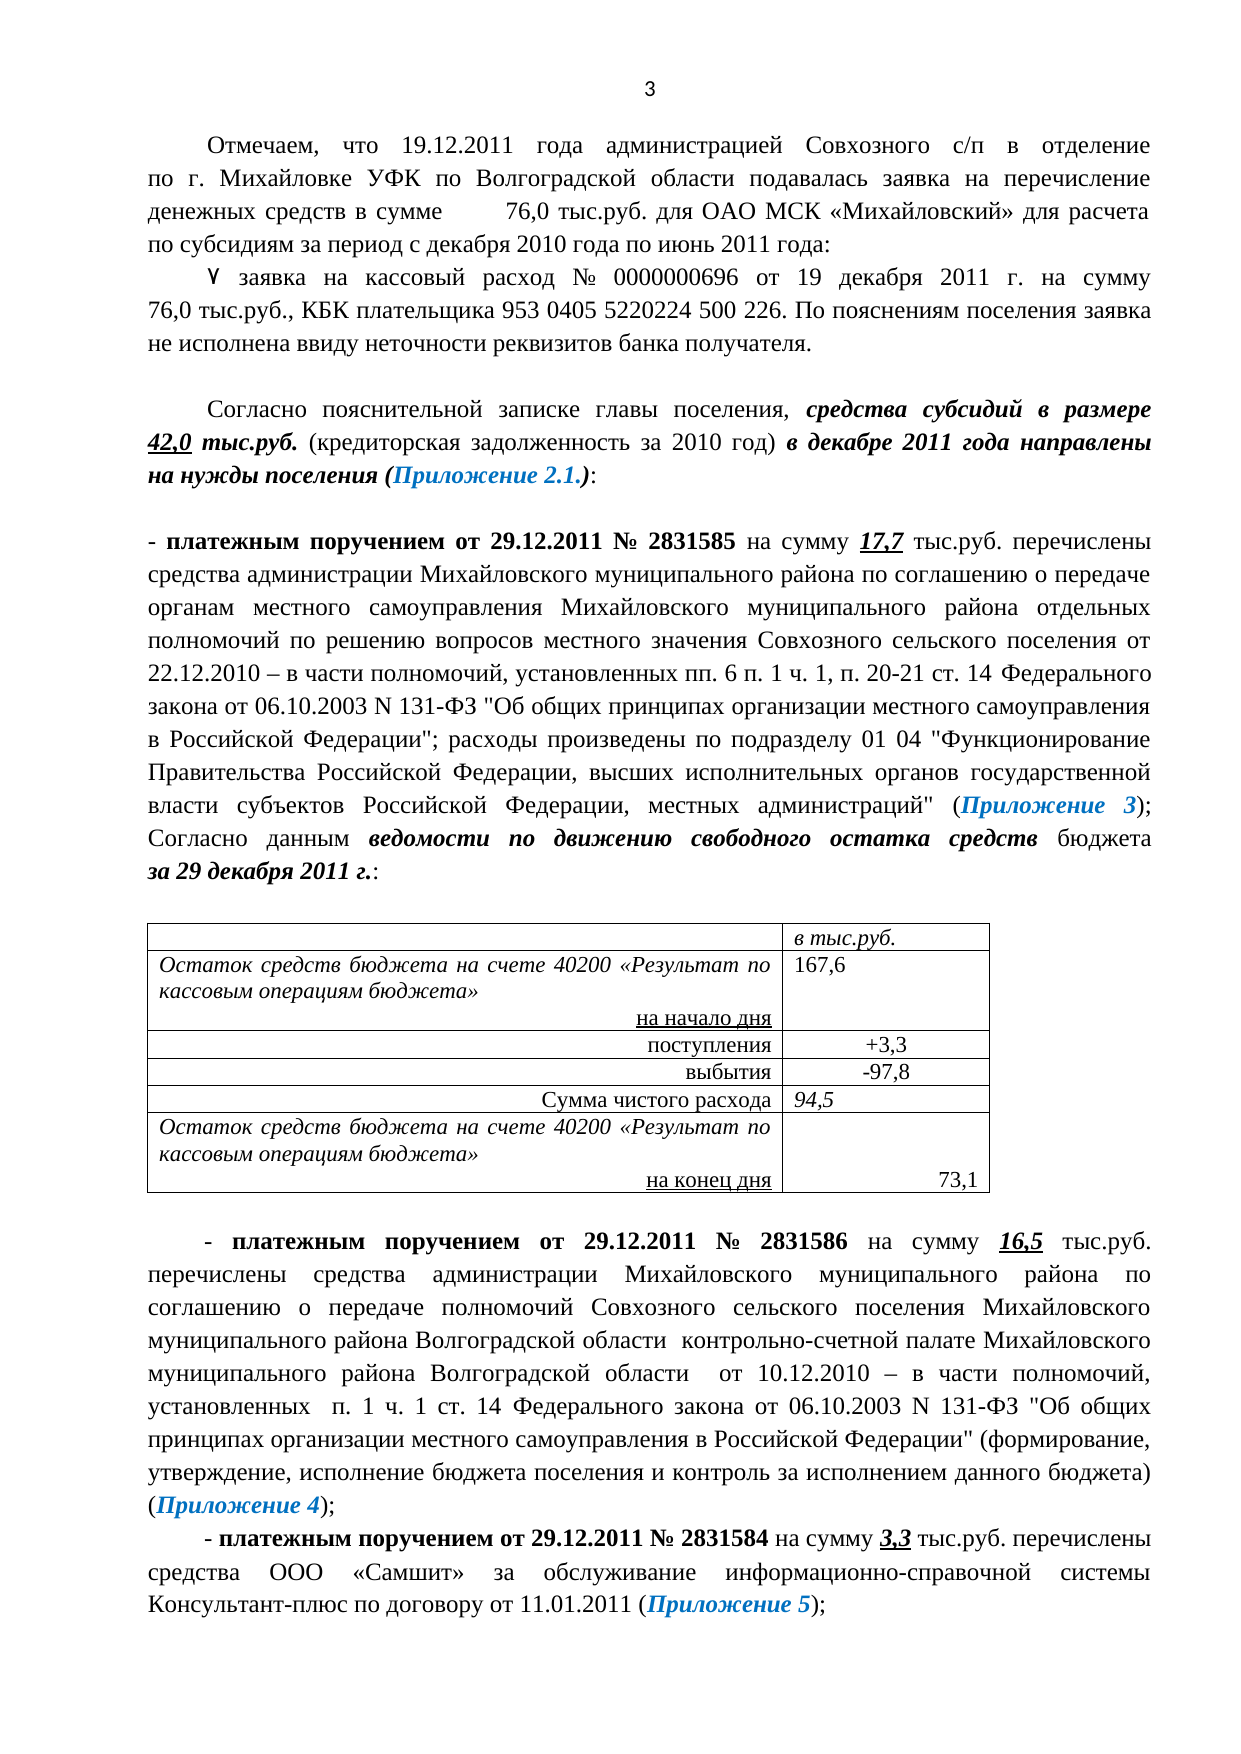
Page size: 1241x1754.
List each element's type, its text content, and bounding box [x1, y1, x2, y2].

table_cell 167,6 [783, 951, 989, 1030]
table_cell Остаток средств бюджета на счете 40200 «Результат по кассовым операциям бюджета» на начало дня [148, 951, 782, 1030]
text - платежным поручением от 29.12.2011 № 2831584 на сумму 3,3 тыс.руб. перечислены средства ООО «Самшит» за обслуживание информационно-справочной системы Консультант-плюс по договору от 11.01.2011 (Приложение 5); [148, 1523, 1152, 1618]
text - платежным поручением от 29.12.2011 № 2831585 на сумму 17,7 тыс.руб. перечислены средства администрации Михайловского муниципального района по соглашению о передаче органам местного самоуправления Михайловского муниципального района отдельных полномочий по решению вопросов местного значения Совхозного сельского поселения от 22.12.2010 – в части полномочий, установленных пп. 6 п. 1 ч. 1, п. 20-21 ст. 14 Федерального закона от 06.10.2003 N 131-ФЗ "Об общих принципах организации местного самоуправления в Российской Федерации"; расходы произведены по подразделу 01 04 "Функционирование Правительства Российской Федерации, высших исполнительных органов государственной власти субъектов Российской Федерации, местных администраций" (Приложение 3); Согласно данным ведомости по движению свободного остатка средств бюджета за 29 декабря 2011 г.: [148, 526, 1152, 885]
table_cell 73,1 [783, 1113, 989, 1192]
table_header в тыс.руб. [783, 924, 989, 950]
table_cell Сумма чистого расхода [148, 1086, 782, 1112]
table_cell -97,8 [783, 1059, 989, 1085]
table_cell выбытия [148, 1059, 782, 1085]
table_cell +3,3 [783, 1031, 989, 1057]
text заявка на кассовый расход № 0000000696 от 19 декабря 2011 г. на сумму 76,0 тыс.руб., КБК плательщика 953 0405 5220224 500 226. По пояснениям поселения заявка не исполнена ввиду неточности реквизитов банка получателя. [148, 262, 1152, 357]
table_cell 94,5 [783, 1086, 989, 1112]
table_header [148, 924, 782, 950]
table_cell поступления [148, 1031, 782, 1057]
text - платежным поручением от 29.12.2011 № 2831586 на сумму 16,5 тыс.руб. перечислены средства администрации Михайловского муниципального района по соглашению о передаче полномочий Совхозного сельского поселения Михайловского муниципального района Волгоградской области контрольно-счетной палате Михайловского муниципального района Волгоградской области от 10.12.2010 – в части полномочий, установленных п. 1 ч. 1 ст. 14 Федерального закона от 06.10.2003 N 131-ФЗ "Об общих принципах организации местного самоуправления в Российской Федерации" (формирование, утверждение, исполнение бюджета поселения и контроль за исполнением данного бюджета) (Приложение 4); [148, 1226, 1152, 1519]
text Согласно пояснительной записке главы поселения, средства субсидий в размере 42,0 тыс.руб. (кредиторская задолженность за 2010 год) в декабре 2011 года направлены на нужды поселения (Приложение 2.1.): [148, 394, 1152, 489]
table_cell Остаток средств бюджета на счете 40200 «Результат по кассовым операциям бюджета» на конец дня [148, 1113, 782, 1192]
text Отмечаем, что 19.12.2011 года администрацией Совхозного с/п в отделение по г. Михайловке УФК по Волгоградской области подавалась заявка на перечисление денежных средств в сумме 76,0 тыс.руб. для ОАО МСК «Михайловский» для расчета по субсидиям за период с декабря 2010 года по июнь 2011 года: [148, 130, 1152, 258]
